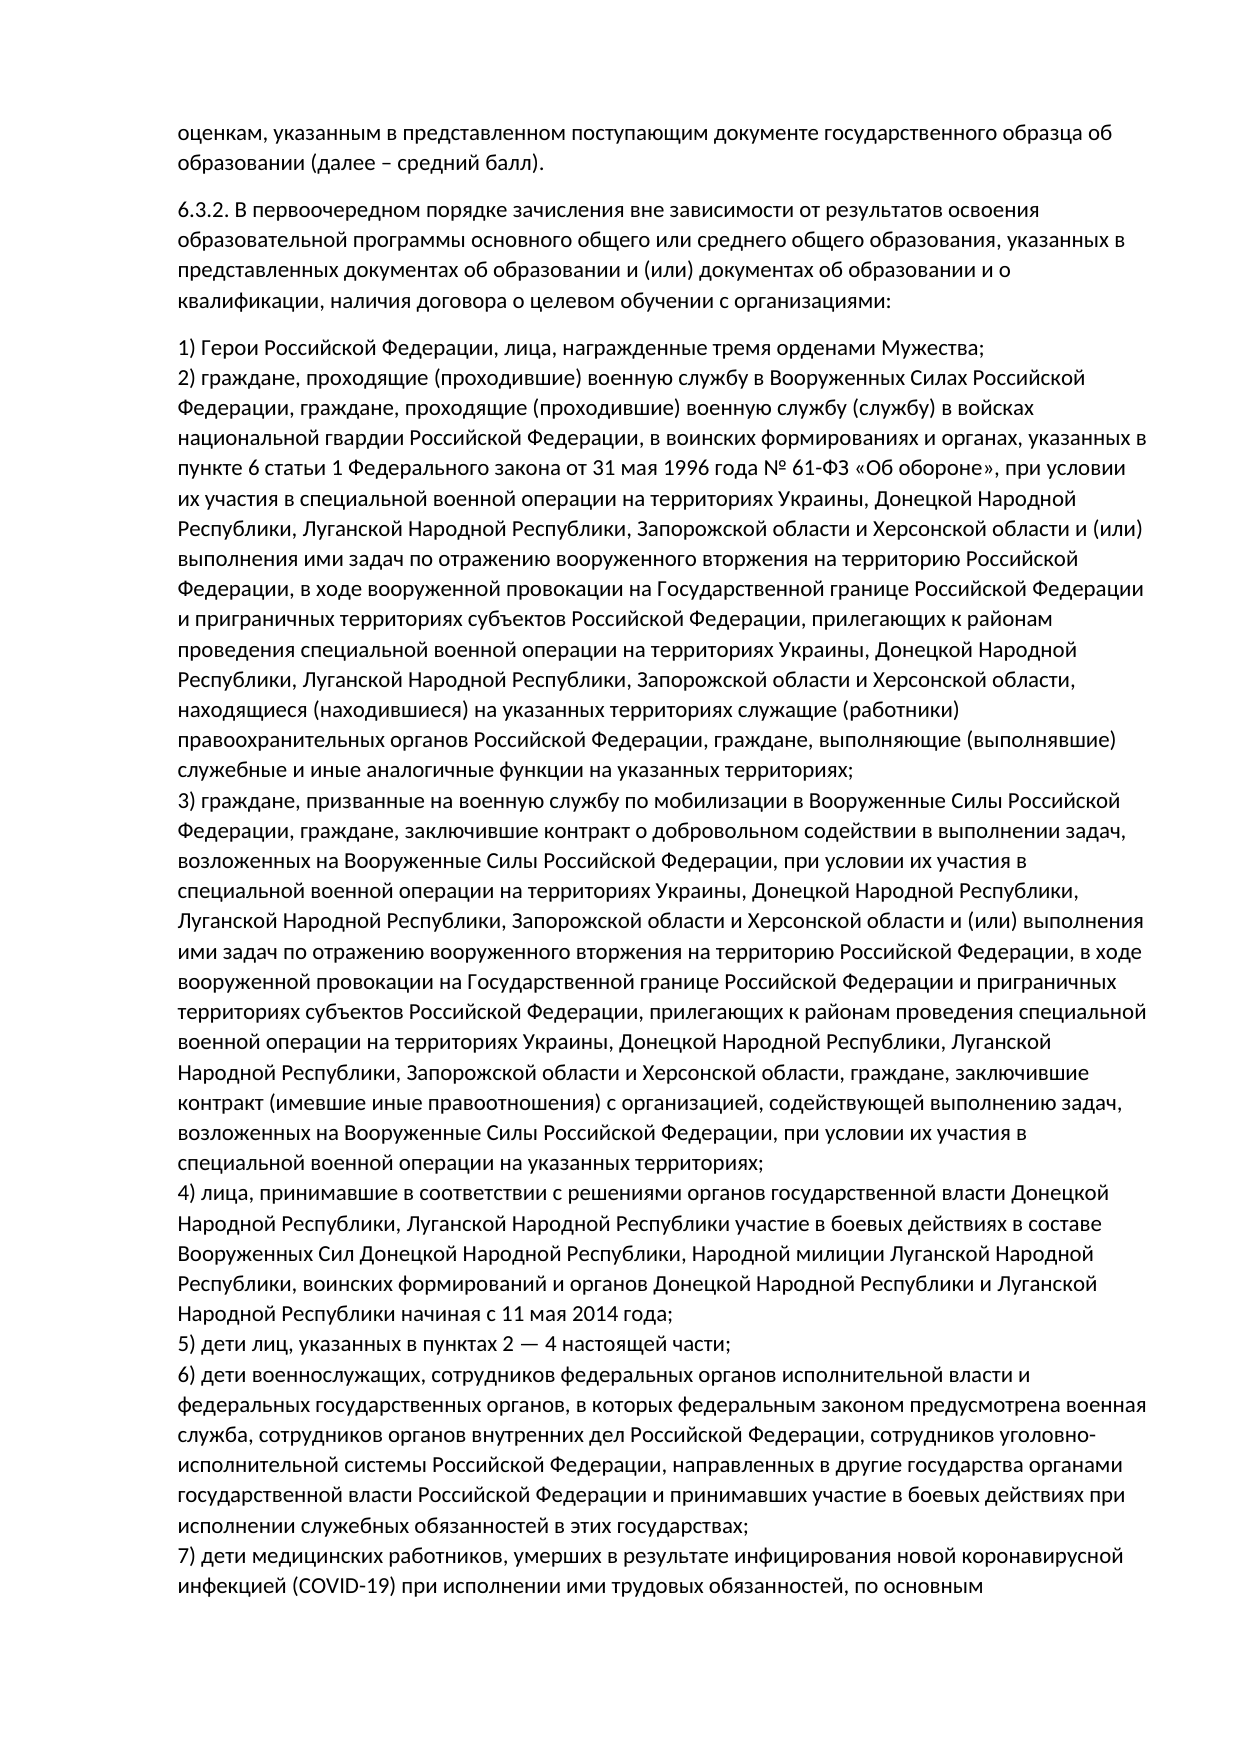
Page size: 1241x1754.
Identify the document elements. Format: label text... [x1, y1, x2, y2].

text 6.3.2. В первоочередном порядке зачисления вне зависимости от результатов освоения образовательной программы основного общего или среднего общего образования, указанных в представленных документах об образовании и (или) документах об образовании и о квалификации, наличия договора о целевом обучении с организациями: [177, 195, 1152, 314]
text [177, 118, 1152, 176]
